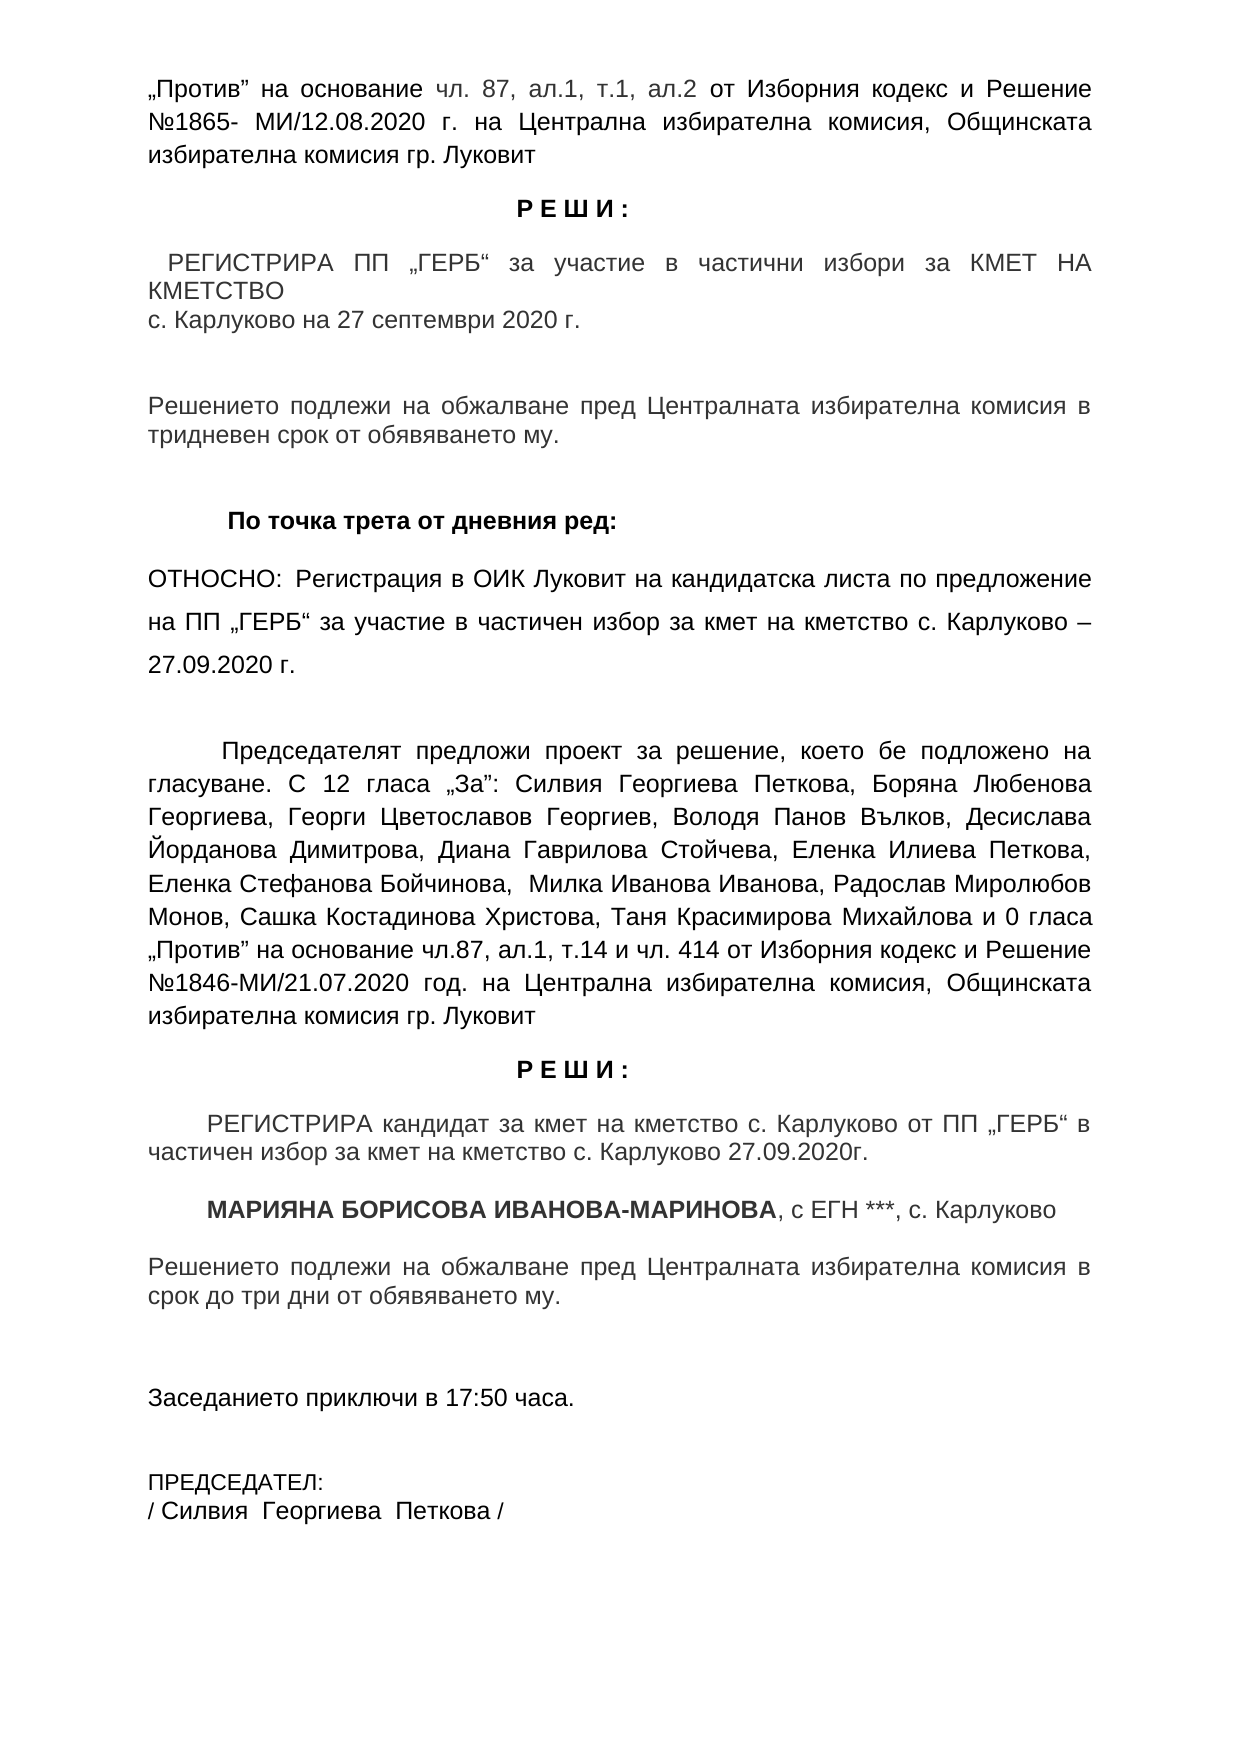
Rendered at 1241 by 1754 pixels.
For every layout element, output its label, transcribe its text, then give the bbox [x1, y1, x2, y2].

text Председателят предложи проект за решение, което бе подложено на гласуване. С 12 гласа „За”: Силвия Георгиева Петкова, Боряна Любенова Георгиева, Георги Цветославов Георгиев, Володя Панов Вълков, Десислава Йорданова Димитрова, Диана Гаврилова Стойчева, Еленка Илиева Петкова, Еленка Стефанова Бойчинова, Милка Иванова Иванова, Радослав Миролюбов Монов, Сашка Костадинова Христова, Таня Красимирова Михайлова и 0 гласа „Против” на основание чл.87, ал.1, т.14 и чл. 414 от Изборния кодекс и Решение №1846-МИ/21.07.2020 год. на Централна избирателна комисия, Общинската избирателна комисия гр. Луковит [148, 736, 1093, 1030]
text ОТНОСНО: Регистрация в ОИК Луковит на кандидатска листа по предложение на ПП „ГЕРБ“ за участие в частичен избор за кмет на кметство с. Карлуково – 27.09.2020 г. [148, 564, 1093, 679]
text Р Е Ш И : [443, 194, 1093, 222]
text с. Карлуково на 27 септември 2020 г. [148, 305, 1093, 334]
text По точка трета от дневния ред: [148, 506, 1093, 535]
text Р Е Ш И : [443, 1055, 1093, 1083]
text Заседанието приключи в 17:50 часа. [148, 1383, 1093, 1412]
text МАРИЯНА БОРИСОВА ИВАНОВА-МАРИНОВА, с ЕГН ***, с. Карлуково [148, 1195, 1093, 1224]
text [148, 74, 1093, 169]
text РЕГИСТРИРА ПП „ГЕРБ“ за участие в частични избори за КМЕТ НА КМЕТСТВО [148, 248, 1093, 305]
text РЕГИСТРИРА кандидат за кмет на кметство с. Карлуково от ПП „ГЕРБ“ в частичен избор за кмет на кметство с. Карлуково 27.09.2020г. [148, 1109, 1093, 1166]
text ПРЕДСЕДАТЕЛ: / Силвия Георгиева Петкова / [148, 1469, 1093, 1524]
text Решението подлежи на обжалване пред Централната избирателна комисия в срок до три дни от обявяването му. [148, 1252, 1093, 1310]
text Решението подлежи на обжалване пред Централната избирателна комисия в тридневен срок от обявяването му. [148, 391, 1093, 449]
